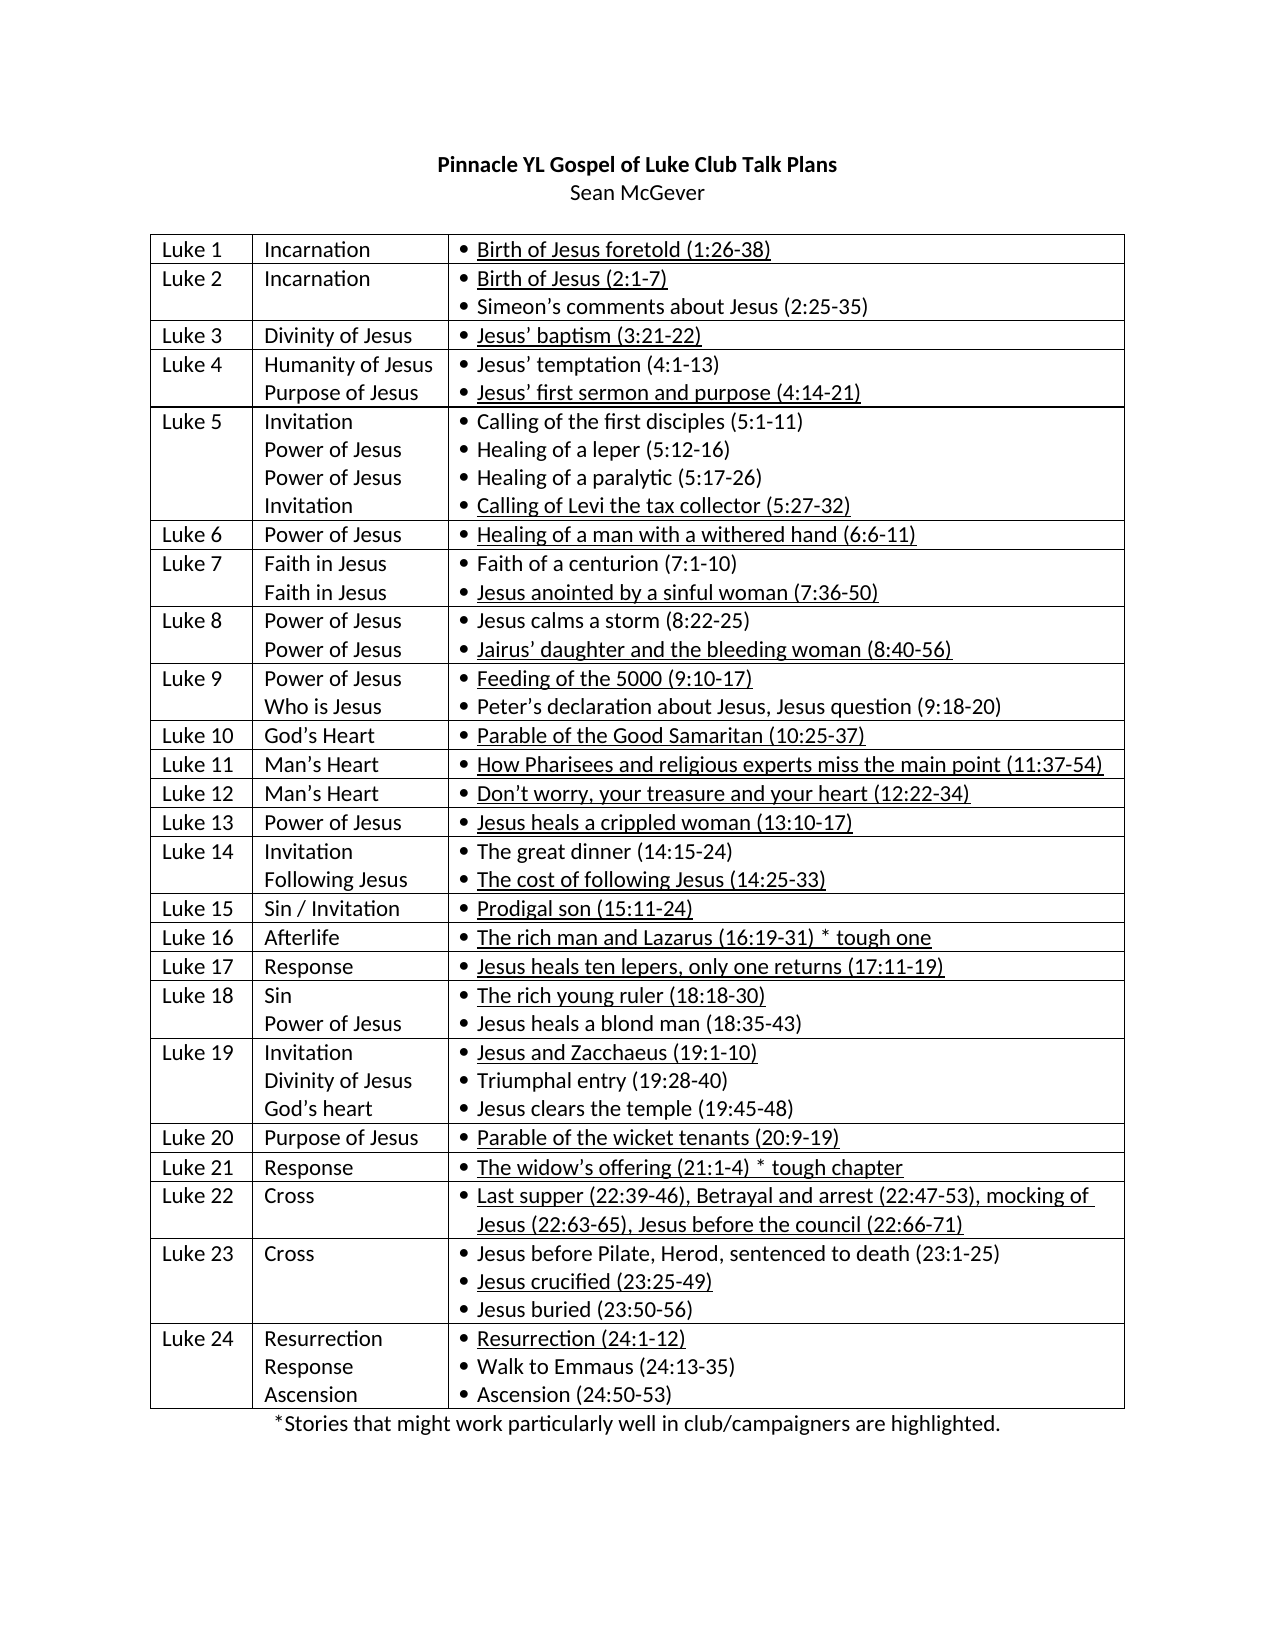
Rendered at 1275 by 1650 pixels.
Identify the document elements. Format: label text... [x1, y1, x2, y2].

table_cell Invitation Divinity of Jesus God’s heart [253, 1039, 448, 1122]
table_cell [151, 1239, 252, 1323]
table_cell [151, 1124, 252, 1152]
table_cell Jesus heals a crippled woman (13:10-17) [449, 808, 1124, 836]
table_cell Power of Jesus [253, 808, 448, 836]
table_cell Feeding of the 5000 (9:10-17) Peter’s declaration about Jesus, Jesus question (9:18-20) [449, 664, 1124, 720]
table_header Birth of Jesus foretold (1:26-38) [449, 235, 1124, 263]
table_cell Faith in Jesus Faith in Jesus [253, 550, 448, 606]
table_cell Jesus before Pilate, Herod, sentenced to death (23:1-25) Jesus crucified (23:25-49) Jesus buried (23:50-56) [449, 1239, 1124, 1323]
table_cell Prodigal son (15:11-24) [449, 894, 1124, 922]
table_cell [151, 321, 252, 349]
table_cell [151, 264, 252, 320]
table_cell Don’t worry, your treasure and your heart (12:22-34) [449, 779, 1124, 807]
table_cell [151, 521, 252, 548]
table_cell The rich young ruler (18:18-30) Jesus heals a blond man (18:35-43) [449, 981, 1124, 1037]
table_cell Afterlife [253, 923, 448, 951]
table_cell [151, 664, 252, 720]
table_cell [151, 837, 252, 893]
table_cell Incarnation [253, 264, 448, 320]
table_cell Power of Jesus Power of Jesus [253, 607, 448, 663]
table_cell Invitation Power of Jesus Power of Jesus Invitation [253, 408, 448, 519]
table_cell Jesus’ baptism (3:21-22) [449, 321, 1124, 349]
table_cell Jesus heals ten lepers, only one returns (17:11-19) [449, 952, 1124, 980]
table_cell Jesus’ temptation (4:1-13) Jesus’ first sermon and purpose (4:14-21) [449, 350, 1124, 406]
table_cell Response [253, 1153, 448, 1181]
table_cell The widow’s offering (21:1-4) * tough chapter [449, 1153, 1124, 1181]
table_cell [151, 607, 252, 663]
table_cell Sin Power of Jesus [253, 981, 448, 1037]
table_cell The rich man and Lazarus (16:19-31) * tough one [449, 923, 1124, 951]
table_cell [151, 808, 252, 836]
table_cell Power of Jesus Who is Jesus [253, 664, 448, 720]
table_cell Jesus and Zacchaeus (19:1-10) Triumphal entry (19:28-40) Jesus clears the temple (19:45-48) [449, 1039, 1124, 1122]
table_cell [151, 952, 252, 980]
table_cell Humanity of Jesus Purpose of Jesus [253, 350, 448, 406]
table_cell [151, 408, 252, 519]
table_cell Invitation Following Jesus [253, 837, 448, 893]
table_cell Last supper (22:39-46), Betrayal and arrest (22:47-53), mocking of Jesus (22:63-65), Jesus before the council (22:66-71) [449, 1182, 1124, 1238]
table_header [151, 235, 252, 263]
table_cell [151, 923, 252, 951]
table_cell Power of Jesus [253, 521, 448, 548]
table_cell Resurrection Response Ascension [253, 1324, 448, 1408]
table_cell Calling of the first disciples (5:1-11) Healing of a leper (5:12-16) Healing of a paralytic (5:17-26) Calling of Levi the tax collector (5:27-32) [449, 408, 1124, 519]
table_cell How Pharisees and religious experts miss the main point (11:37-54) [449, 750, 1124, 778]
table_cell Divinity of Jesus [253, 321, 448, 349]
table_cell Response [253, 952, 448, 980]
table_cell [151, 1039, 252, 1122]
table_cell [151, 1153, 252, 1181]
table_cell [151, 981, 252, 1037]
table_cell Parable of the wicket tenants (20:9-19) [449, 1124, 1124, 1152]
table_cell Cross [253, 1182, 448, 1238]
table_cell Purpose of Jesus [253, 1124, 448, 1152]
table_cell [151, 1182, 252, 1238]
table_cell [151, 1324, 252, 1408]
table_cell Healing of a man with a withered hand (6:6-11) [449, 521, 1124, 548]
table_cell [151, 350, 252, 406]
table_cell Man’s Heart [253, 750, 448, 778]
table_cell Jesus calms a storm (8:22-25) Jairus’ daughter and the bleeding woman (8:40-56) [449, 607, 1124, 663]
text Sean McGever [150, 178, 1125, 206]
table_cell God’s Heart [253, 721, 448, 749]
table_cell [151, 750, 252, 778]
table_cell Birth of Jesus (2:1-7) Simeon’s comments about Jesus (2:25-35) [449, 264, 1124, 320]
table_cell Cross [253, 1239, 448, 1323]
table_header Incarnation [253, 235, 448, 263]
text *Stories that might work particularly well in club/campaigners are highlighted. [150, 1409, 1125, 1437]
table_cell Man’s Heart [253, 779, 448, 807]
table_cell [151, 550, 252, 606]
table_cell [151, 721, 252, 749]
table_cell [151, 779, 252, 807]
table_cell [151, 894, 252, 922]
table_cell The great dinner (14:15-24) The cost of following Jesus (14:25-33) [449, 837, 1124, 893]
text Pinnacle YL Gospel of Luke Club Talk Plans [150, 150, 1125, 178]
table_cell Faith of a centurion (7:1-10) Jesus anointed by a sinful woman (7:36-50) [449, 550, 1124, 606]
table_cell Resurrection (24:1-12) Walk to Emmaus (24:13-35) Ascension (24:50-53) [449, 1324, 1124, 1408]
table_cell Parable of the Good Samaritan (10:25-37) [449, 721, 1124, 749]
table_cell Sin / Invitation [253, 894, 448, 922]
